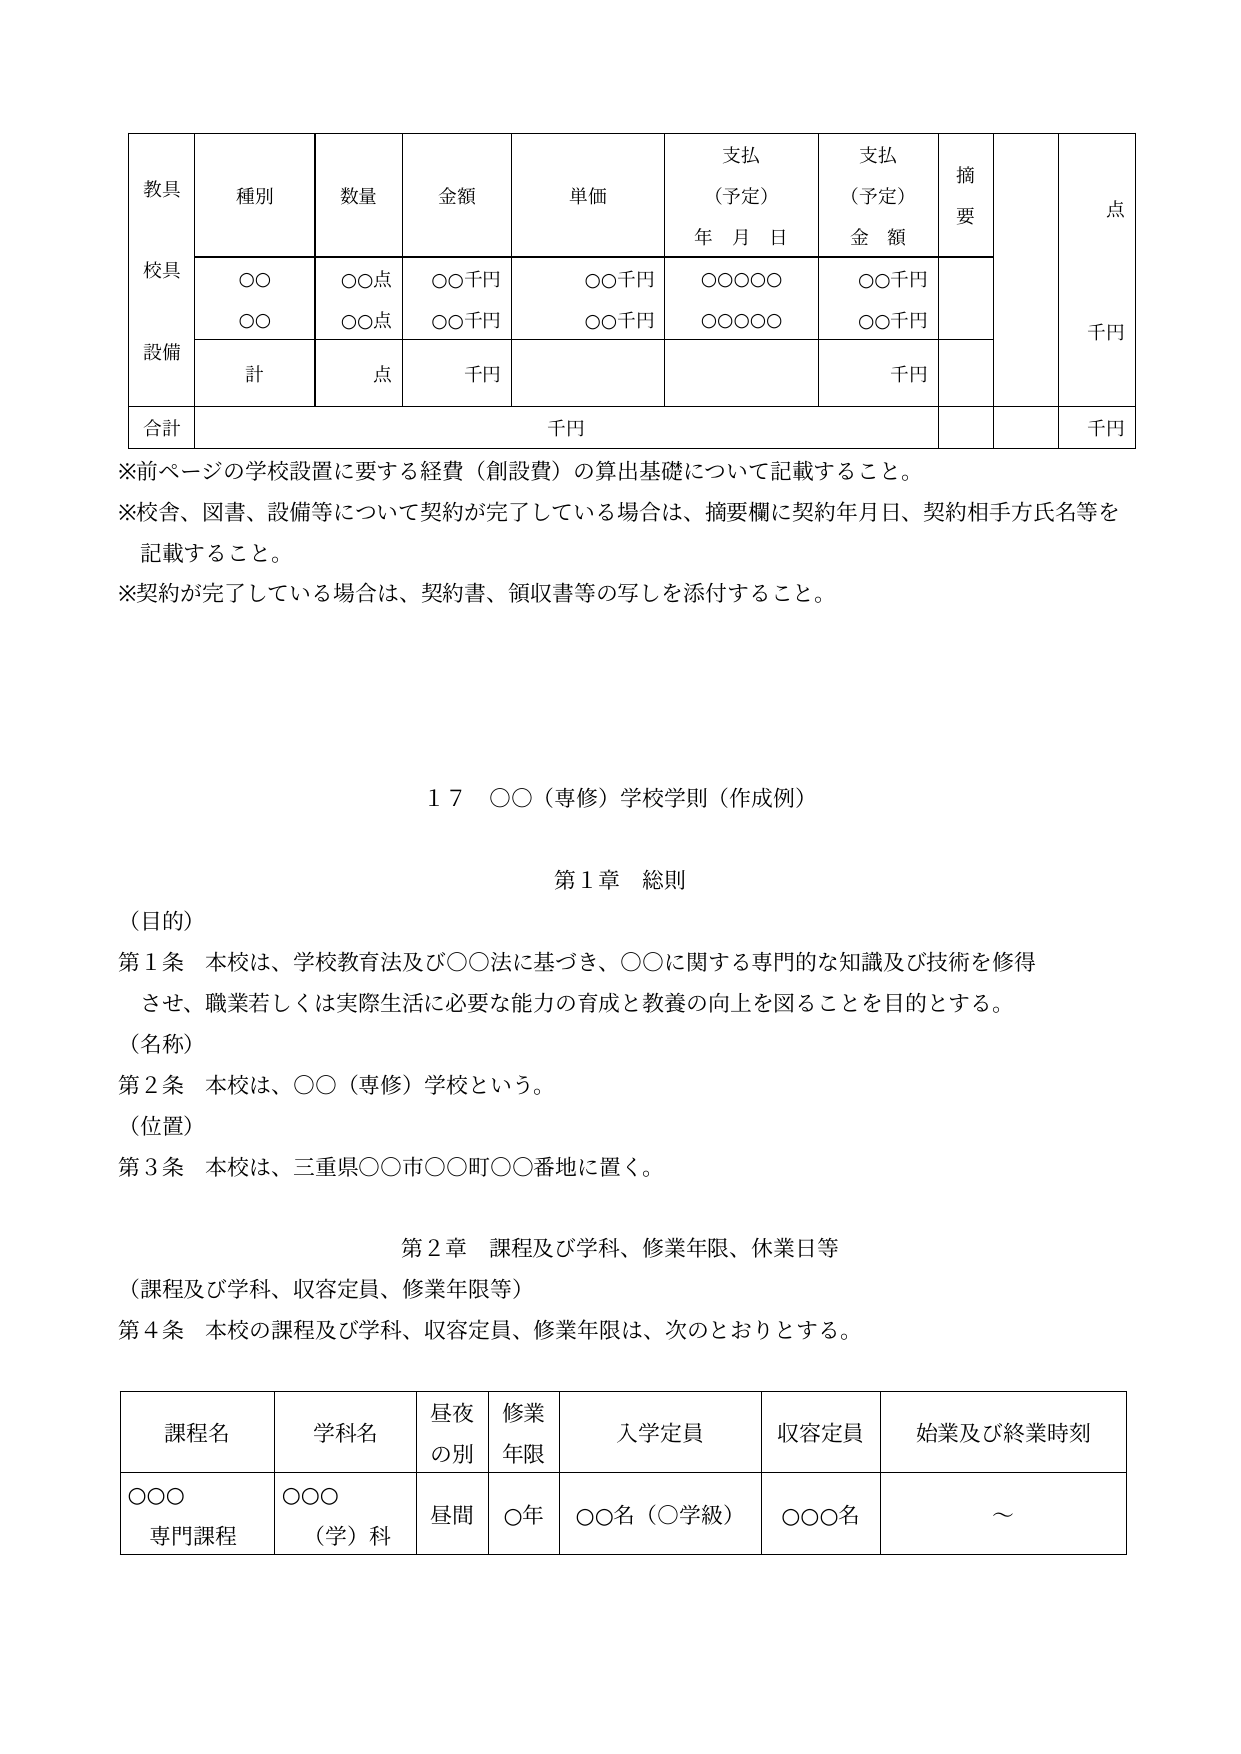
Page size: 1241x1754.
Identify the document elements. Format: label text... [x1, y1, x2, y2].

text ※契約が完了している場合は、契約書、領収書等の写しを添付すること。 [118, 572, 1122, 613]
table_cell [939, 258, 993, 339]
table_cell 摘 要 [939, 134, 993, 256]
table_cell ○年 [489, 1473, 559, 1554]
table_cell ～ [881, 1473, 1126, 1554]
table_cell 単価 [512, 134, 664, 256]
table_cell 種別 [195, 134, 314, 256]
table_header 昼夜 の別 [417, 1392, 488, 1472]
table_cell ○○千円 ○○千円 [512, 258, 664, 339]
table_cell 支払 （予定） 年 月 日 [665, 134, 818, 256]
table_header 課程名 [121, 1392, 274, 1472]
table_cell [994, 407, 1058, 448]
text 第２条 本校は、○○（専修）学校という。 [118, 1063, 1122, 1104]
table_cell [512, 340, 664, 406]
table_cell 計 [195, 340, 314, 406]
table_header 修業 年限 [489, 1392, 559, 1472]
table_cell 千円 [1059, 407, 1135, 448]
text （課程及び学科、収容定員、修業年限等） [118, 1268, 1122, 1309]
table_header 入学定員 [560, 1392, 761, 1472]
text （目的） [118, 899, 1122, 940]
table_header 収容定員 [762, 1392, 880, 1472]
table_cell 数量 [316, 134, 402, 256]
text 第１条 本校は、学校教育法及び○○法に基づき、○○に関する専門的な知識及び技術を修得 [118, 940, 1122, 981]
table_cell 金額 [403, 134, 511, 256]
table_cell 合計 [129, 407, 194, 448]
text （位置） [118, 1104, 1122, 1145]
table_cell ○○点 ○○点 [316, 258, 402, 339]
table_cell ○○名（○学級） [560, 1473, 761, 1554]
table_cell 支払 （予定） 金 額 [819, 134, 938, 256]
table_cell 千円 [403, 340, 511, 406]
text （名称） [118, 1022, 1122, 1063]
text １７ ○○（専修）学校学則（作成例） [118, 777, 1122, 818]
table_cell [665, 340, 818, 406]
table_cell 点 千円 [1059, 134, 1135, 406]
text させ、職業若しくは実際生活に必要な能力の育成と教養の向上を図ることを目的とする。 [118, 981, 1122, 1022]
table_cell 教具 校具 設備 [129, 134, 194, 406]
table_cell ○○○名 [762, 1473, 880, 1554]
table_cell ○○○○○ ○○○○○ [665, 258, 818, 339]
table_cell ○○千円 ○○千円 [819, 258, 938, 339]
text ※校舎、図書、設備等について契約が完了している場合は、摘要欄に契約年月日、契約相手方氏名等を記載すること。 [118, 490, 1122, 572]
table_cell 千円 [195, 407, 938, 448]
text 第３条 本校は、三重県○○市○○町○○番地に置く。 [118, 1145, 1122, 1186]
text 第４条 本校の課程及び学科、収容定員、修業年限は、次のとおりとする。 [118, 1309, 1122, 1350]
text ※前ページの学校設置に要する経費（創設費）の算出基礎について記載すること。 [118, 449, 1122, 490]
table_cell 千円 [819, 340, 938, 406]
table_cell ○○○ 専門課程 [121, 1473, 274, 1554]
table_header 始業及び終業時刻 [881, 1392, 1126, 1472]
text 第１章 総則 [118, 858, 1122, 899]
table_cell 昼間 [417, 1473, 488, 1554]
table_cell 点 [316, 340, 402, 406]
table_cell ○○○ （学）科 [275, 1473, 416, 1554]
text 第２章 課程及び学科、修業年限、休業日等 [118, 1227, 1122, 1268]
table_cell [939, 340, 993, 406]
table_cell ○○千円 ○○千円 [403, 258, 511, 339]
table_cell [939, 407, 993, 448]
table_cell ○○ ○○ [195, 258, 314, 339]
table_cell [994, 134, 1058, 406]
table_header 学科名 [275, 1392, 416, 1472]
